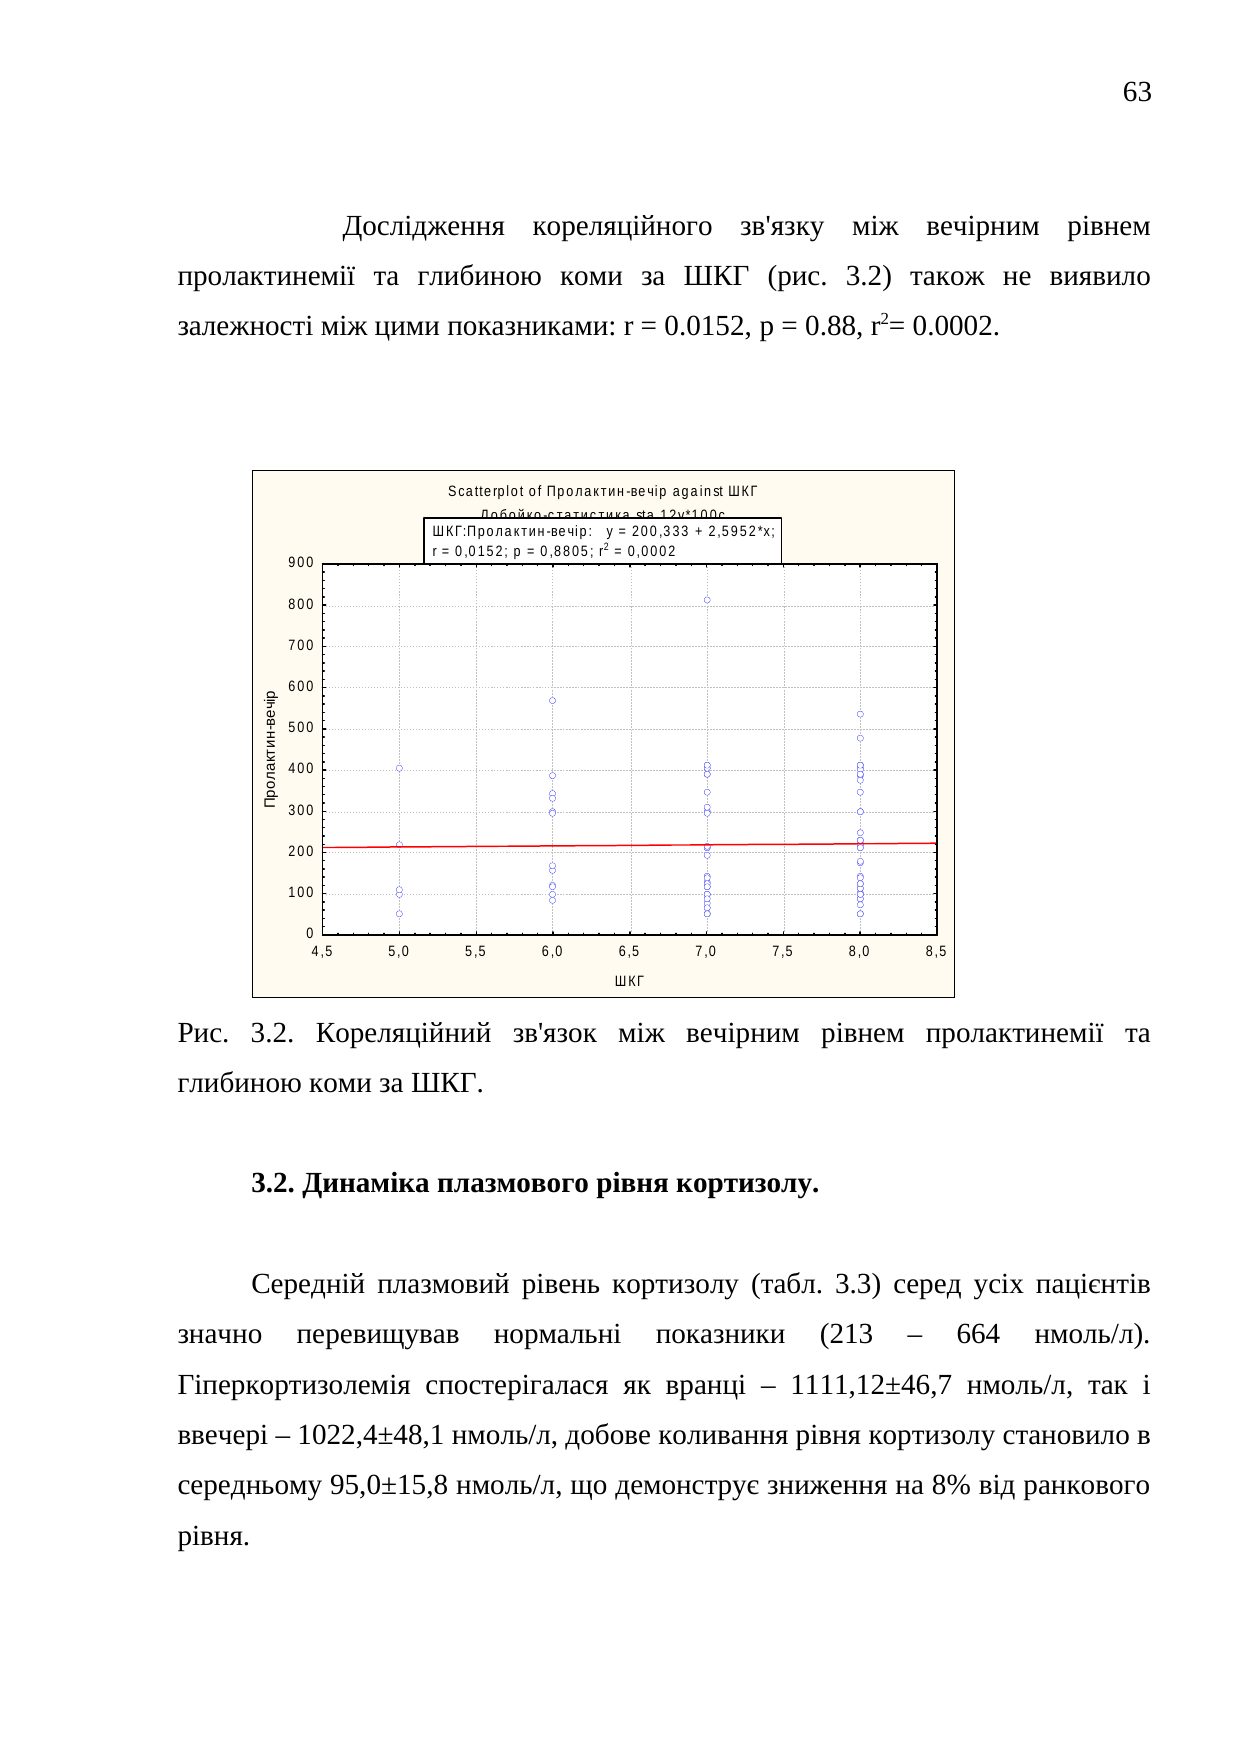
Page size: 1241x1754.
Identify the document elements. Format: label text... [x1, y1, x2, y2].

text Дослідження кореляційного зв'язку між вечірним рівнем пролактинемії та глибиною коми за ШКГ (рис. 3.2) також не виявило залежності між цими показниками: r = 0.0152, p = 0.88, r2= 0.0002. [177, 208, 1152, 342]
text 3.2. Динаміка плазмового рівня кортизолу. [177, 1166, 1152, 1199]
text Рис. 3.2. Кореляційний зв'язок між вечірним рівнем пролактинемії та глибиною коми за ШКГ. [177, 1015, 1152, 1098]
text Середній плазмовий рівень кортизолу (табл. 3.3) серед усіх пацієнтів значно перевищував нормальні показники (213 – 664 нмоль/л). Гіперкортизолемія спостерігалася як вранці – 1111,12±46,7 нмоль/л, так і ввечері – 1022,4±48,1 нмоль/л, добове коливання рівня кортизолу становило в середньому 95,0±15,8 нмоль/л, що демонструє зниження на 8% від ранкового рівня. [177, 1266, 1152, 1551]
